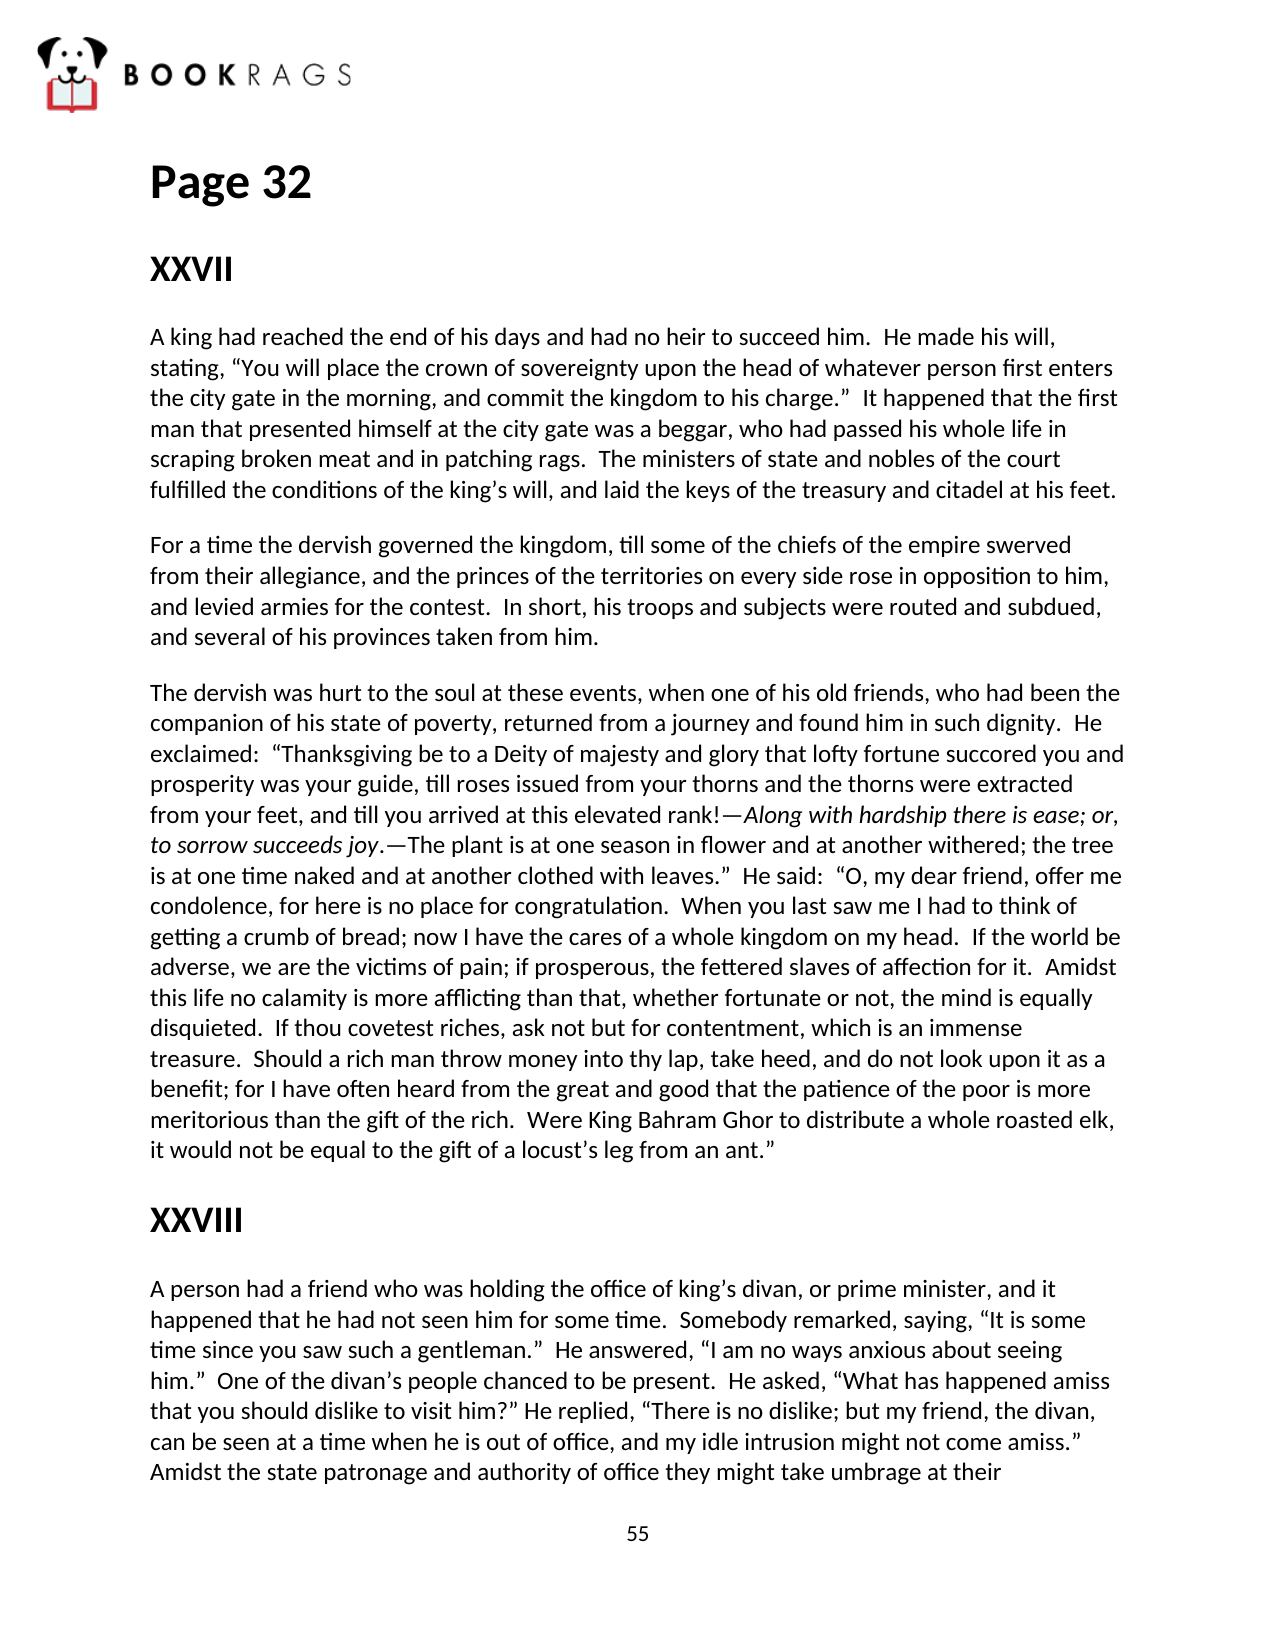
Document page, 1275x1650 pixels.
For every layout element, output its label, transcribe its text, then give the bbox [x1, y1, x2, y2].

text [150, 1273, 1125, 1487]
text For a time the dervish governed the kingdom, till some of the chiefs of the empire swerved from their allegiance, and the princes of the territories on every side rose in opposition to him, and levied armies for the contest. In short, his troops and subjects were routed and subdued, and several of his provinces taken from him. [150, 530, 1125, 652]
text Page 32 [150, 150, 1125, 211]
picture [37, 37, 351, 113]
text The dervish was hurt to the soul at these events, when one of his old friends, who had been the companion of his state of poverty, returned from a journey and found him in such dignity. He exclaimed: “Thanksgiving be to a Deity of majesty and glory that lofty fortune succored you and prosperity was your guide, till roses issued from your thorns and the thorns were extracted from your feet, and till you arrived at this elevated rank!—­Along with hardship there is ease; or, to sorrow succeeds joy.—­The plant is at one season in flower and at another withered; the tree is at one time naked and at another clothed with leaves.” He said: “O, my dear friend, offer me condolence, for here is no place for congratulation. When you last saw me I had to think of getting a crumb of bread; now I have the cares of a whole kingdom on my head. If the world be adverse, we are the victims of pain; if prosperous, the fettered slaves of affection for it. Amidst this life no calamity is more afflicting than that, whether fortunate or not, the mind is equally disquieted. If thou covetest riches, ask not but for contentment, which is an immense treasure. Should a rich man throw money into thy lap, take heed, and do not look upon it as a benefit; for I have often heard from the great and good that the patience of the poor is more meritorious than the gift of the rich. Were King Bahram Ghor to distribute a whole roasted elk, it would not be equal to the gift of a locust’s leg from an ant.” [150, 677, 1125, 1165]
text XXVIII [150, 1196, 1125, 1242]
text A king had reached the end of his days and had no heir to succeed him. He made his will, stating, “You will place the crown of sovereignty upon the head of whatever person first enters the city gate in the morning, and commit the kingdom to his charge.” It happened that the first man that presented himself at the city gate was a beggar, who had passed his whole life in scraping broken meat and in patching rags. The ministers of state and nobles of the court fulfilled the conditions of the king’s will, and laid the keys of the treasury and citadel at his feet. [150, 322, 1125, 505]
text XXVII [150, 244, 1125, 290]
